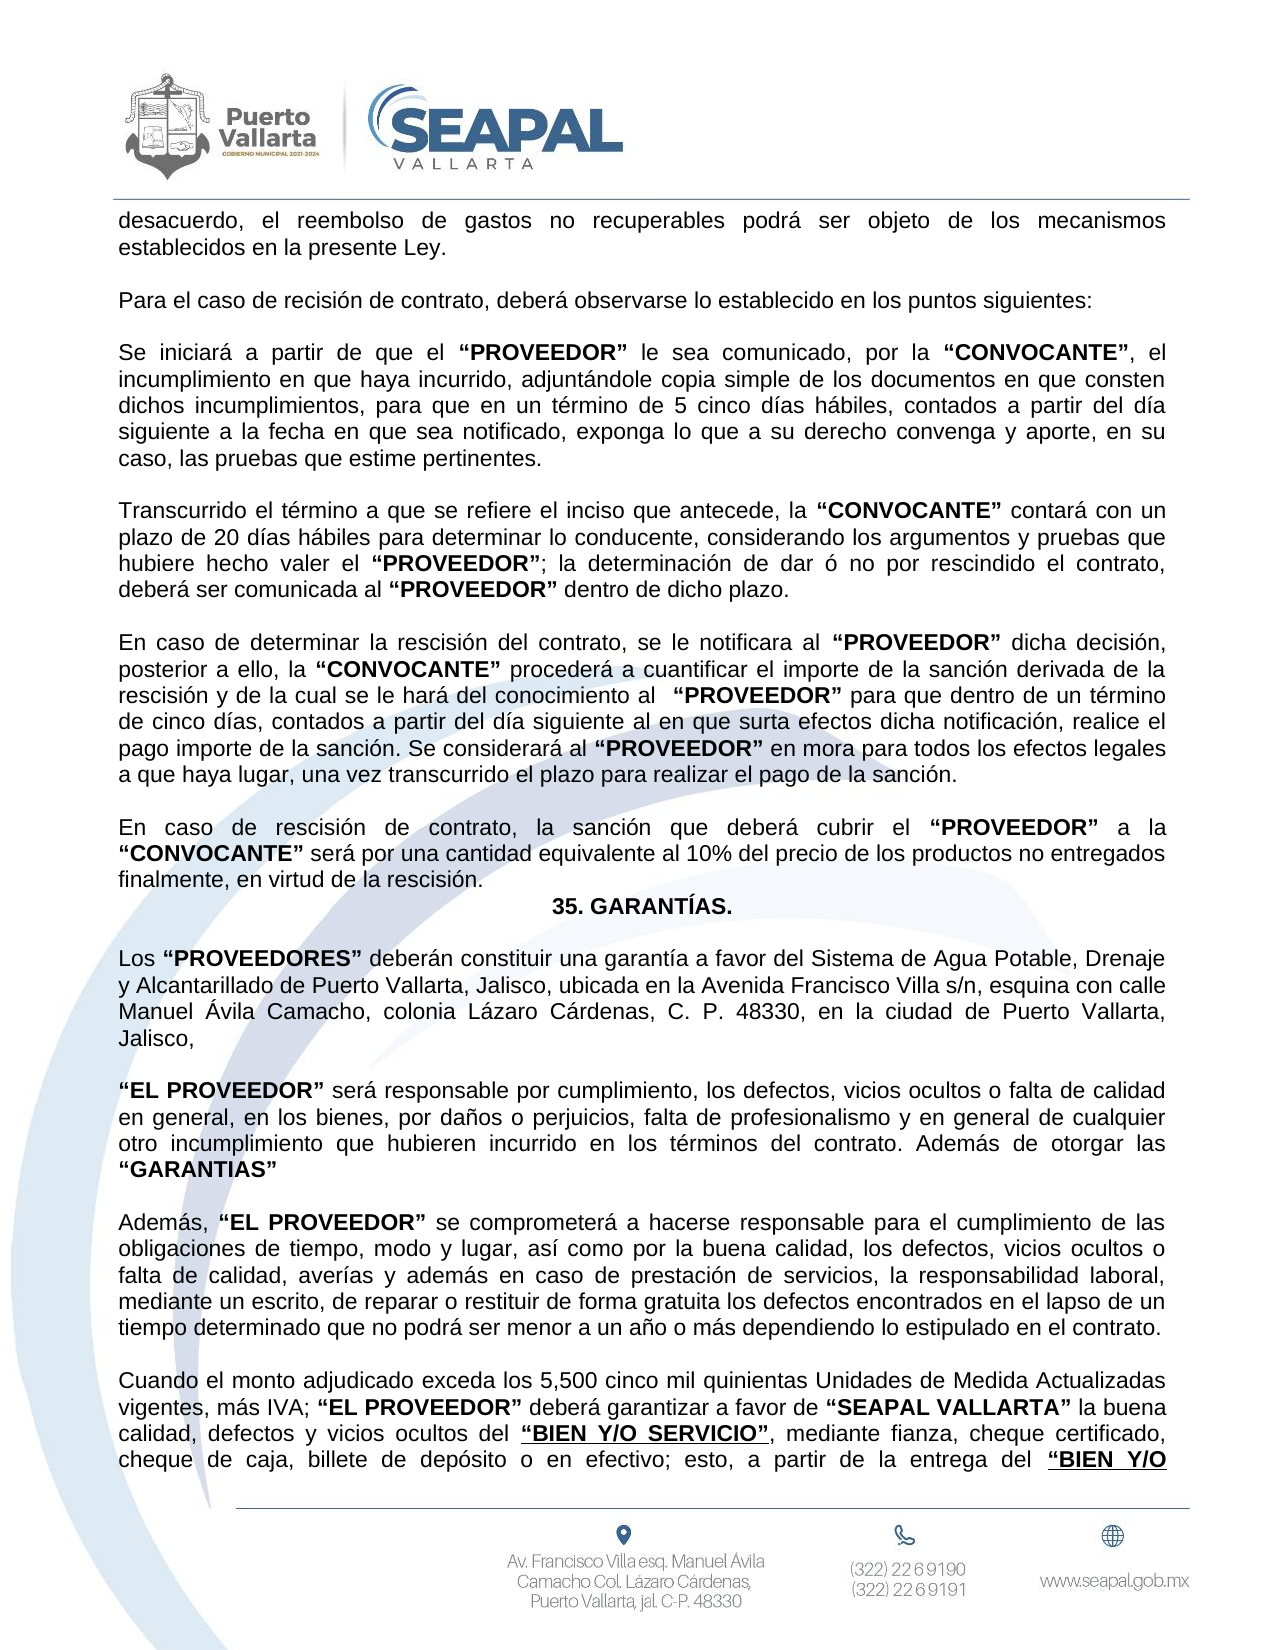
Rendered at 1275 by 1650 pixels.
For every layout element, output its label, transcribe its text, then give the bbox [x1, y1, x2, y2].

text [118, 1367, 1166, 1472]
picture [9, 0, 1275, 1650]
text En caso de rescisión de contrato, la sanción que deberá cubrir el “PROVEEDOR” a la “CONVOCANTE” será por una cantidad equivalente al 10% del precio de los productos no entregados finalmente, en virtud de la rescisión. [118, 814, 1166, 893]
text “EL PROVEEDOR” será responsable por cumplimiento, los defectos, vicios ocultos o falta de calidad en general, en los bienes, por daños o perjuicios, falta de profesionalismo y en general de cualquier otro incumplimiento que hubieren incurrido en los términos del contrato. Además de otorgar las “GARANTIAS” [118, 1077, 1166, 1183]
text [118, 207, 1166, 260]
text Para el caso de recisión de contrato, deberá observarse lo establecido en los puntos siguientes: [118, 287, 1166, 313]
text Además, “EL PROVEEDOR” se comprometerá a hacerse responsable para el cumplimiento de las obligaciones de tiempo, modo y lugar, así como por la buena calidad, los defectos, vicios ocultos o falta de calidad, averías y además en caso de prestación de servicios, la responsabilidad laboral, mediante un escrito, de reparar o restituir de forma gratuita los defectos encontrados en el lapso de un tiempo determinado que no podrá ser menor a un año o más dependiendo lo estipulado en el contrato. [118, 1209, 1166, 1341]
text Los “PROVEEDORES” deberán constituir una garantía a favor del Sistema de Agua Potable, Drenaje y Alcantarillado de Puerto Vallarta, Jalisco, ubicada en la Avenida Francisco Villa s/n, esquina con calle Manuel Ávila Camacho, colonia Lázaro Cárdenas, C. P. 48330, en la ciudad de Puerto Vallarta, Jalisco, [118, 945, 1166, 1051]
text 35. GARANTÍAS. [118, 893, 1166, 919]
text En caso de determinar la rescisión del contrato, se le notificara al “PROVEEDOR” dicha decisión, posterior a ello, la “CONVOCANTE” procederá a cuantificar el importe de la sanción derivada de la rescisión y de la cual se le hará del conocimiento al “PROVEEDOR” para que dentro de un término de cinco días, contados a partir del día siguiente al en que surta efectos dicha notificación, realice el pago importe de la sanción. Se considerará al “PROVEEDOR” en mora para todos los efectos legales a que haya lugar, una vez transcurrido el plazo para realizar el pago de la sanción. [118, 629, 1166, 787]
text Transcurrido el término a que se refiere el inciso que antecede, la “CONVOCANTE” contará con un plazo de 20 días hábiles para determinar lo conducente, considerando los argumentos y pruebas que hubiere hecho valer el “PROVEEDOR”; la determinación de dar ó no por rescindido el contrato, deberá ser comunicada al “PROVEEDOR” dentro de dicho plazo. [118, 497, 1166, 603]
text Se iniciará a partir de que el “PROVEEDOR” le sea comunicado, por la “CONVOCANTE”, el incumplimiento en que haya incurrido, adjuntándole copia simple de los documentos en que consten dichos incumplimientos, para que en un término de 5 cinco días hábiles, contados a partir del día siguiente a la fecha en que sea notificado, exponga lo que a su derecho convenga y aporte, en su caso, las pruebas que estime pertinentes. [118, 339, 1166, 471]
